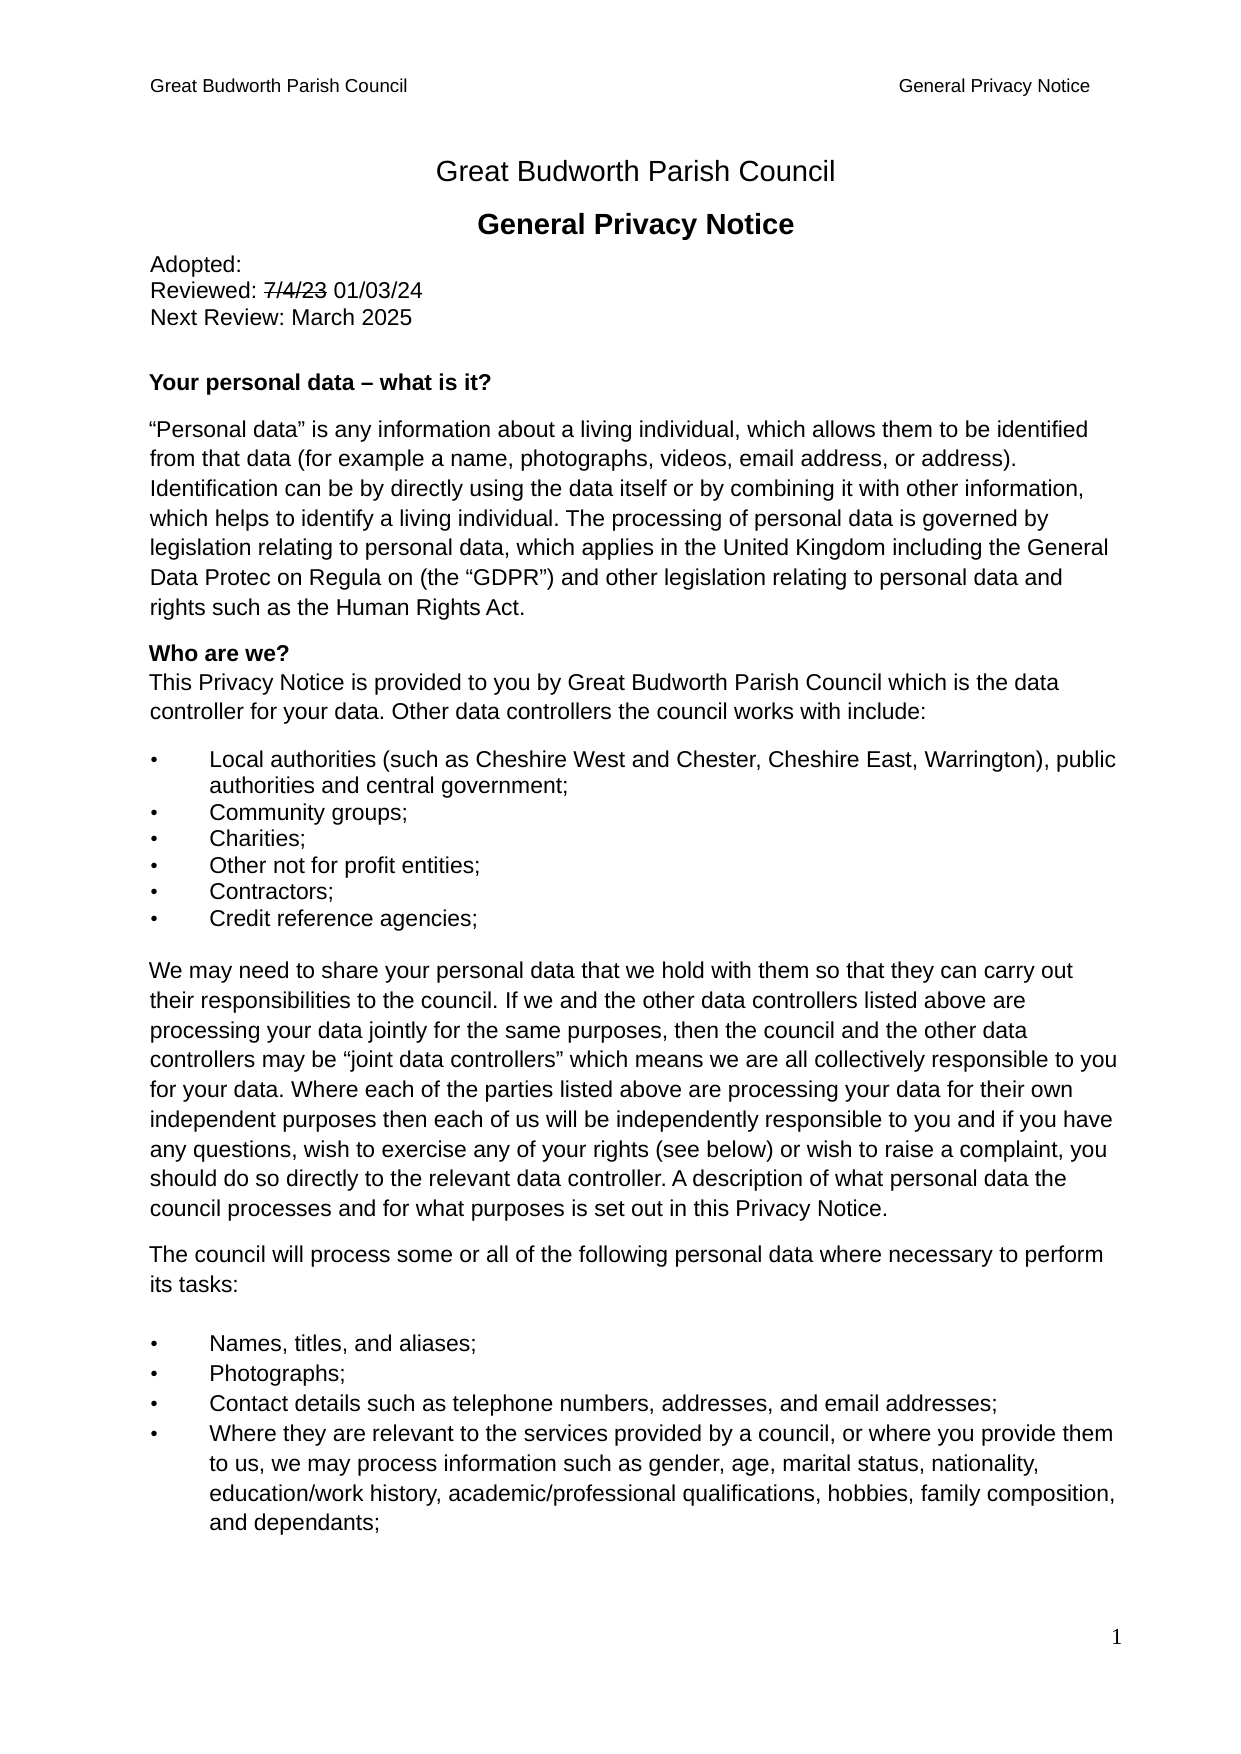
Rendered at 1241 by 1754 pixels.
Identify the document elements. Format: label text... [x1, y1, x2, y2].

list Contractors; [150, 878, 1122, 904]
list Other not for profit entities; [150, 852, 1122, 878]
text General Privacy Notice [150, 207, 1122, 240]
text We may need to share your personal data that we hold with them so that they can carry out their responsibilities to the council. If we and the other data controllers listed above are processing your data jointly for the same purposes, then the council and the other data controllers may be “joint data controllers” which means we are all collectively responsible to you for your data. Where each of the parties listed above are processing your data for their own independent purposes then each of us will be independently responsible to you and if you have any questions, wish to exercise any of your rights (see below) or wish to raise a complaint, you should do so directly to the relevant data controller. A description of what personal data the council processes and for what purposes is set out in this Privacy Notice. [148, 957, 1122, 1221]
text Great Budworth Parish Council [150, 154, 1121, 188]
list Local authorities (such as Cheshire West and Chester, Cheshire East, Warrington), public authorities and central government; [150, 746, 1122, 799]
text The council will process some or all of the following personal data where necessary to perform its tasks: [148, 1241, 1122, 1297]
list Charities; [150, 825, 1122, 852]
list Where they are relevant to the services provided by a council, or where you provide them to us, we may process information such as gender, age, marital status, nationality, education/work history, academic/professional qualifications, hobbies, family composition, and dependants; [150, 1420, 1122, 1536]
list Contact details such as telephone numbers, addresses, and email addresses; [150, 1390, 1122, 1417]
text Your personal data – what is it? [148, 369, 1122, 396]
text “Personal data” is any information about a living individual, which allows them to be identified from that data (for example a name, photographs, videos, email address, or address). Identification can be by directly using the data itself or by combining it with other information, which helps to identify a living individual. The processing of personal data is governed by legislation relating to personal data, which applies in the United Kingdom including the General Data Protec on Regula on (the “GDPR”) and other legislation relating to personal data and rights such as the Human Rights Act. [148, 416, 1122, 620]
list Credit reference agencies; [150, 904, 1122, 931]
list Photographs; [150, 1360, 1122, 1387]
text This Privacy Notice is provided to you by Great Budworth Parish Council which is the data controller for your data. Other data controllers the council works with include: [148, 669, 1122, 724]
list Names, titles, and aliases; [150, 1330, 1122, 1357]
text Reviewed: 7/4/23 01/03/24 [150, 277, 1116, 304]
text Next Review: March 2025 [150, 304, 1116, 330]
text Who are we? [148, 640, 1122, 667]
text Adopted: [150, 251, 1116, 277]
list Community groups; [150, 799, 1122, 825]
